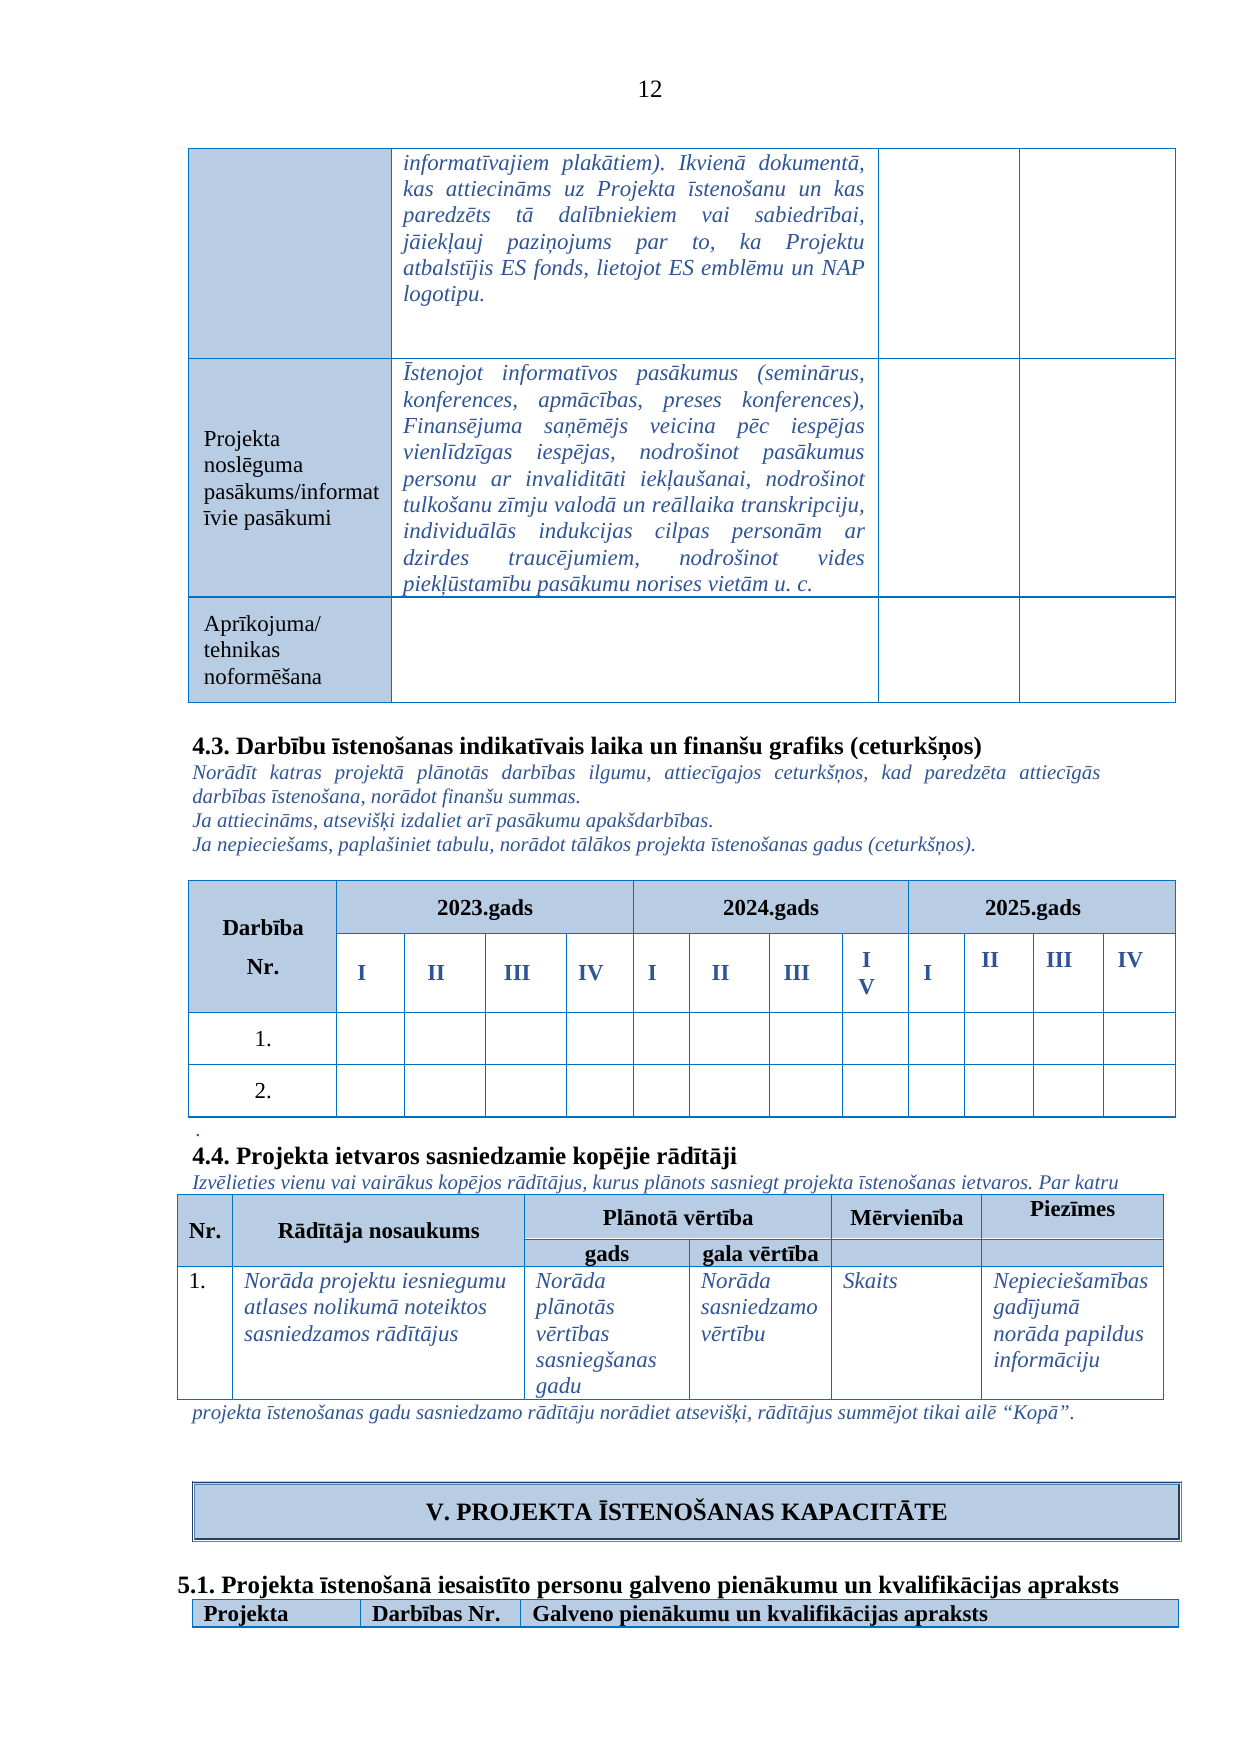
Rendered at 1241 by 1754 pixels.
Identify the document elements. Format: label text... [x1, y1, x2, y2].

table_cell [832, 1240, 981, 1266]
text 4.4. Projekta ietvaros sasniedzamie kopējie rādītāji [192, 1141, 1122, 1170]
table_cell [392, 149, 878, 358]
table_cell [1034, 1013, 1103, 1064]
table_cell [337, 1065, 404, 1116]
table_cell [634, 1013, 689, 1064]
table_cell [879, 149, 1019, 358]
table_header Darbība Nr. [189, 881, 336, 1012]
table_cell II [965, 934, 1033, 1012]
table_cell III [770, 934, 842, 1012]
table_cell [690, 1065, 769, 1116]
table_cell Projekta noslēguma pasākums/informatīvie pasākumi [189, 359, 391, 596]
table_cell [909, 1013, 964, 1064]
text Ja nepieciešams, paplašiniet tabulu, norādot tālākos projekta īstenošanas gadus (ceturkšņos). [192, 832, 1104, 856]
table_cell [405, 1065, 485, 1116]
table_cell I [634, 934, 689, 1012]
table_header 2023.gads [337, 881, 633, 933]
table_cell [1034, 1065, 1103, 1116]
table_cell Īstenojot informatīvos pasākumus (seminārus, konferences, apmācības, preses konferences), Finansējuma saņēmējs veicina pēc iespējas vienlīdzīgas iespējas, nodrošinot pasākumus personu ar invaliditāti iekļaušanai, nodrošinot tulkošanu zīmju valodā un reāllaika transkripciju, individuālās indukcijas cilpas personām ar dzirdes traucējumiem, nodrošinot vides piekļūstamību pasākumu norises vietām u. c. [392, 359, 878, 596]
table_cell [982, 1240, 1163, 1266]
table_cell II [690, 934, 769, 1012]
text 4.3. Darbību īstenošanas indikatīvais laika un finanšu grafiks (ceturkšņos) [192, 731, 1122, 760]
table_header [193, 1600, 360, 1626]
table_cell 1. [189, 1013, 336, 1064]
table_cell [770, 1013, 842, 1064]
table_cell [770, 1065, 842, 1116]
table_cell [843, 1065, 908, 1116]
table_cell Norāda projektu iesniegumu atlases nolikumā noteiktos sasniedzamos rādītājus [233, 1267, 524, 1399]
table_header Piezīmes [982, 1195, 1163, 1238]
table_cell I [909, 934, 964, 1012]
table_cell [1020, 149, 1175, 358]
table_cell IV [567, 934, 633, 1012]
table_cell [486, 1013, 566, 1064]
table_cell [909, 1065, 964, 1116]
text Norādīt katras projektā plānotās darbības ilgumu, attiecīgajos ceturkšņos, kad paredzēta attiecīgās darbības īstenošana, norādot finanšu summas. [192, 760, 1104, 808]
table_cell [1020, 598, 1175, 702]
text Izvēlieties vienu vai vairākus kopējos rādītājus, kurus plānots sasniegt projekta īstenošanas ietvaros. Par katru [177, 1170, 1122, 1194]
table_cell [189, 149, 391, 358]
table_cell Norāda plānotās vērtības sasniegšanas gadu [525, 1267, 689, 1399]
table_cell [1020, 359, 1175, 596]
table_cell gads [525, 1240, 689, 1266]
table_cell Nepieciešamības gadījumā norāda papildus informāciju [982, 1267, 1163, 1399]
table_cell 2. [189, 1065, 336, 1116]
table_cell IV [1104, 934, 1175, 1012]
table_cell [634, 1065, 689, 1116]
table_cell Aprīkojuma/tehnikas noformēšana [189, 598, 391, 702]
table_cell [1104, 1013, 1175, 1064]
table_cell [879, 598, 1019, 702]
text 5.1. Projekta īstenošanā iesaistīto personu galveno pienākumu un kvalifikācijas apraksts [177, 1570, 1122, 1599]
table_cell [965, 1013, 1033, 1064]
table_header 2024.gads [634, 881, 908, 933]
table_cell [567, 1065, 633, 1116]
table_cell Skaits [832, 1267, 981, 1399]
table_cell [965, 1065, 1033, 1116]
table_header Rādītāja nosaukums [233, 1195, 524, 1266]
table_cell [337, 1013, 404, 1064]
table_cell gala vērtība [690, 1240, 831, 1266]
table_cell [486, 1065, 566, 1116]
table_cell [392, 598, 878, 702]
table_cell 1. [178, 1267, 232, 1399]
table_cell III [486, 934, 566, 1012]
table_cell IV [843, 934, 908, 1012]
table_header Mērvienība [832, 1195, 981, 1238]
table_cell [567, 1013, 633, 1064]
table_header Darbības Nr. [361, 1600, 520, 1626]
text Ja attiecināms, atsevišķi izdaliet arī pasākumu apakšdarbības. [192, 808, 1104, 832]
text projekta īstenošanas gadu sasniedzamo rādītāju norādiet atsevišķi, rādītājus summējot tikai ailē “Kopā”. [192, 1400, 1122, 1424]
text . [196, 1118, 1104, 1141]
table_cell III [1034, 934, 1103, 1012]
table_cell [843, 1013, 908, 1064]
table_header Plānotā vērtība [525, 1195, 831, 1238]
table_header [521, 1600, 1178, 1626]
table_cell Norāda sasniedzamo vērtību [690, 1267, 831, 1399]
table_cell [690, 1013, 769, 1064]
table_header V. PROJEKTA ĪSTENOŠANAS KAPACITĀTE [195, 1485, 1178, 1538]
table_cell [879, 359, 1019, 596]
table_cell [405, 1013, 485, 1064]
table_header 2025.gads [909, 881, 1175, 933]
table_cell I [337, 934, 404, 1012]
table_header Nr. [178, 1195, 232, 1266]
table_cell II [405, 934, 485, 1012]
table_cell [1104, 1065, 1175, 1116]
